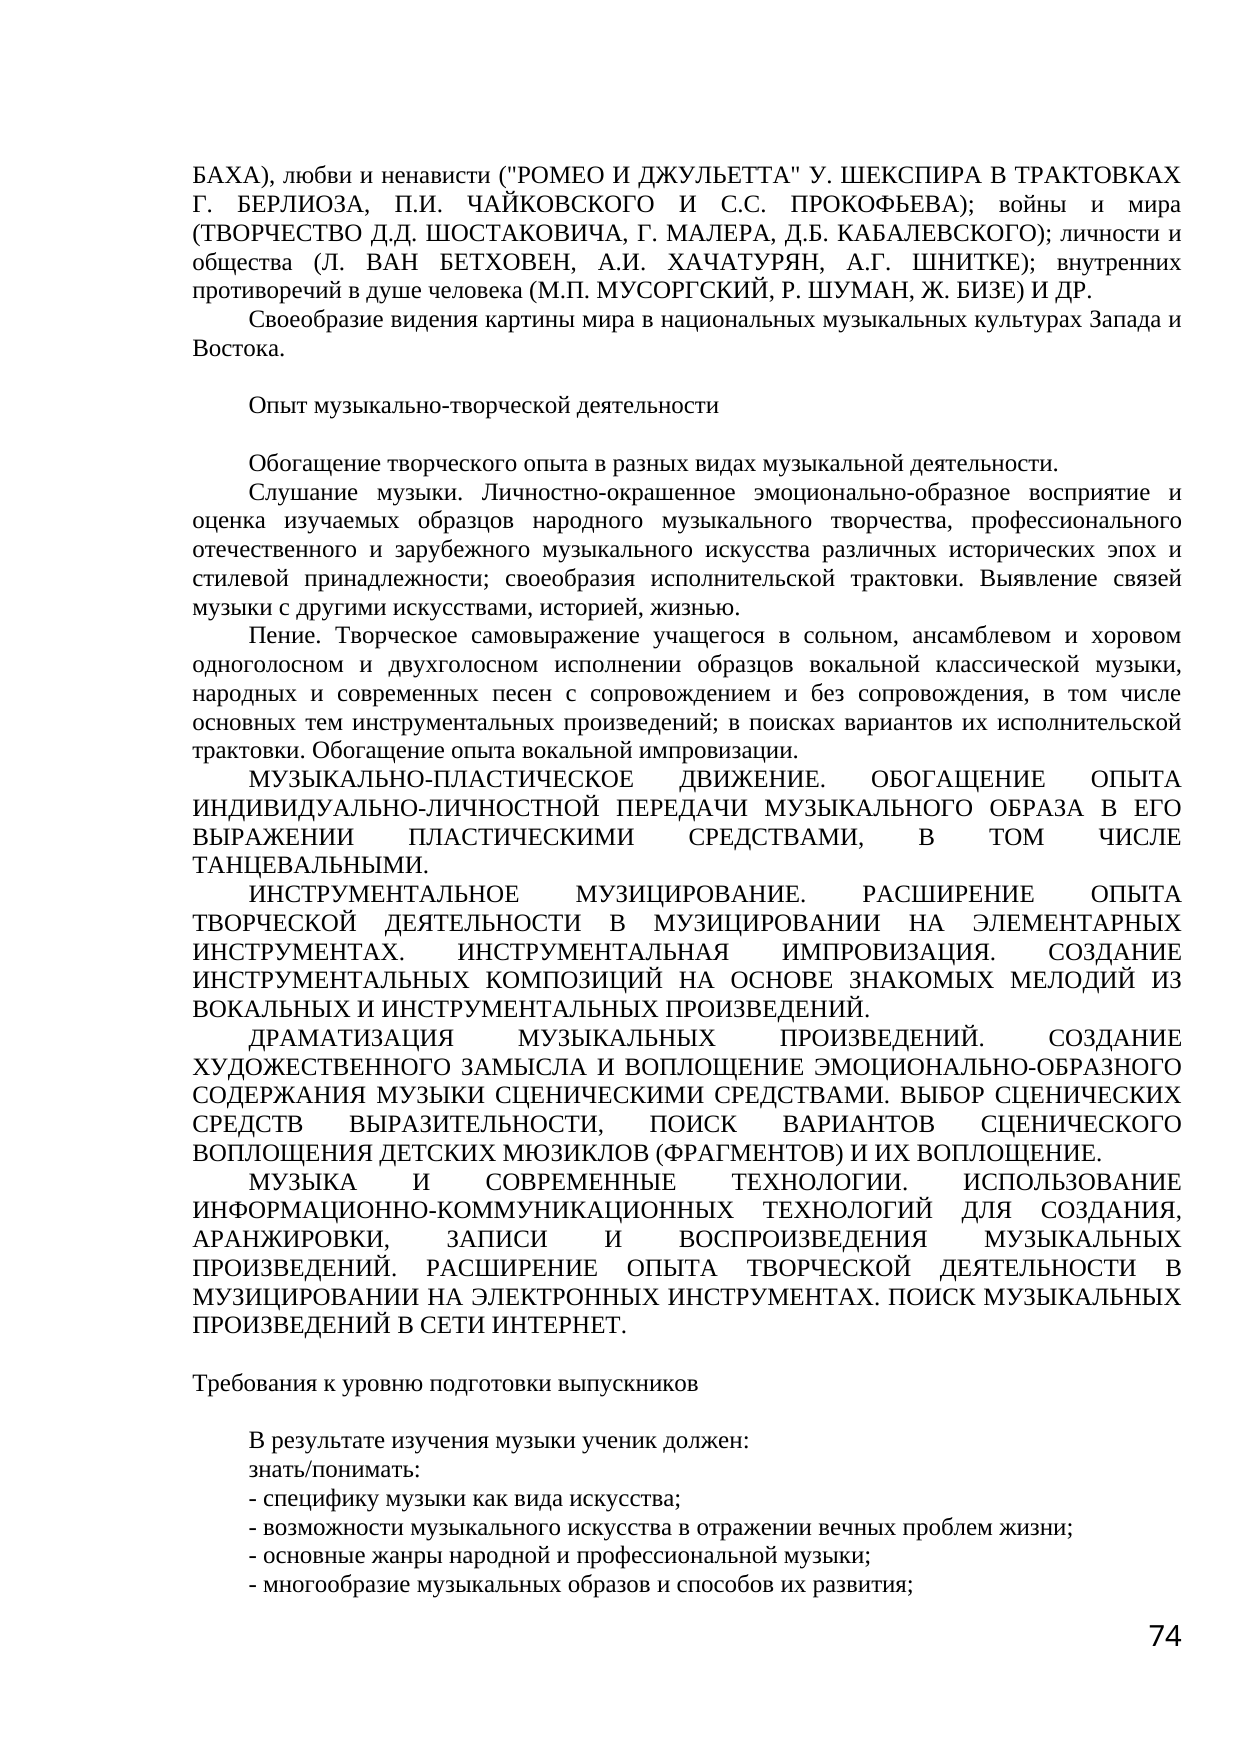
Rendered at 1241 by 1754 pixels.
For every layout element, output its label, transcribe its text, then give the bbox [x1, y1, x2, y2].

text знать/понимать: [192, 1454, 1183, 1483]
text Опыт музыкально-творческой деятельности [192, 390, 1183, 419]
text - многообразие музыкальных образов и способов их развития; [192, 1569, 1183, 1598]
text МУЗЫКА И СОВРЕМЕННЫЕ ТЕХНОЛОГИИ. ИСПОЛЬЗОВАНИЕ ИНФОРМАЦИОННО-КОММУНИКАЦИОННЫХ ТЕХНОЛОГИЙ ДЛЯ СОЗДАНИЯ, АРАНЖИРОВКИ, ЗАПИСИ И ВОСПРОИЗВЕДЕНИЯ МУЗЫКАЛЬНЫХ ПРОИЗВЕДЕНИЙ. РАСШИРЕНИЕ ОПЫТА ТВОРЧЕСКОЙ ДЕЯТЕЛЬНОСТИ В МУЗИЦИРОВАНИИ НА ЭЛЕКТРОННЫХ ИНСТРУМЕНТАХ. ПОИСК МУЗЫКАЛЬНЫХ ПРОИЗВЕДЕНИЙ В СЕТИ ИНТЕРНЕТ. [192, 1167, 1183, 1339]
text - основные жанры народной и профессиональной музыки; [192, 1540, 1183, 1569]
text Своеобразие видения картины мира в национальных музыкальных культурах Запада и Востока. [192, 304, 1183, 362]
text Обогащение творческого опыта в разных видах музыкальной деятельности. [192, 448, 1183, 477]
text Пение. Творческое самовыражение учащегося в сольном, ансамблевом и хоровом одноголосном и двухголосном исполнении образцов вокальной классической музыки, народных и современных песен с сопровождением и без сопровождения, в том числе основных тем инструментальных произведений; в поисках вариантов их исполнительской трактовки. Обогащение опыта вокальной импровизации. [192, 620, 1183, 764]
text Требования к уровню подготовки выпускников [192, 1368, 1183, 1397]
text - возможности музыкального искусства в отражении вечных проблем жизни; [192, 1512, 1183, 1540]
text ДРАМАТИЗАЦИЯ МУЗЫКАЛЬНЫХ ПРОИЗВЕДЕНИЙ. СОЗДАНИЕ ХУДОЖЕСТВЕННОГО ЗАМЫСЛА И ВОПЛОЩЕНИЕ ЭМОЦИОНАЛЬНО-ОБРАЗНОГО СОДЕРЖАНИЯ МУЗЫКИ СЦЕНИЧЕСКИМИ СРЕДСТВАМИ. ВЫБОР СЦЕНИЧЕСКИХ СРЕДСТВ ВЫРАЗИТЕЛЬНОСТИ, ПОИСК ВАРИАНТОВ СЦЕНИЧЕСКОГО ВОПЛОЩЕНИЯ ДЕТСКИХ МЮЗИКЛОВ (ФРАГМЕНТОВ) И ИХ ВОПЛОЩЕНИЕ. [192, 1023, 1183, 1167]
text Слушание музыки. Личностно-окрашенное эмоционально-образное восприятие и оценка изучаемых образцов народного музыкального творчества, профессионального отечественного и зарубежного музыкального искусства различных исторических эпох и стилевой принадлежности; своеобразия исполнительской трактовки. Выявление связей музыки с другими искусствами, историей, жизнью. [192, 477, 1183, 620]
text - специфику музыки как вида искусства; [192, 1483, 1183, 1512]
text В результате изучения музыки ученик должен: [192, 1425, 1183, 1454]
text ИНСТРУМЕНТАЛЬНОЕ МУЗИЦИРОВАНИЕ. РАСШИРЕНИЕ ОПЫТА ТВОРЧЕСКОЙ ДЕЯТЕЛЬНОСТИ В МУЗИЦИРОВАНИИ НА ЭЛЕМЕНТАРНЫХ ИНСТРУМЕНТАХ. ИНСТРУМЕНТАЛЬНАЯ ИМПРОВИЗАЦИЯ. СОЗДАНИЕ ИНСТРУМЕНТАЛЬНЫХ КОМПОЗИЦИЙ НА ОСНОВЕ ЗНАКОМЫХ МЕЛОДИЙ ИЗ ВОКАЛЬНЫХ И ИНСТРУМЕНТАЛЬНЫХ ПРОИЗВЕДЕНИЙ. [192, 879, 1183, 1023]
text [192, 160, 1183, 304]
text МУЗЫКАЛЬНО-ПЛАСТИЧЕСКОЕ ДВИЖЕНИЕ. ОБОГАЩЕНИЕ ОПЫТА ИНДИВИДУАЛЬНО-ЛИЧНОСТНОЙ ПЕРЕДАЧИ МУЗЫКАЛЬНОГО ОБРАЗА В ЕГО ВЫРАЖЕНИИ ПЛАСТИЧЕСКИМИ СРЕДСТВАМИ, В ТОМ ЧИСЛЕ ТАНЦЕВАЛЬНЫМИ. [192, 764, 1183, 879]
